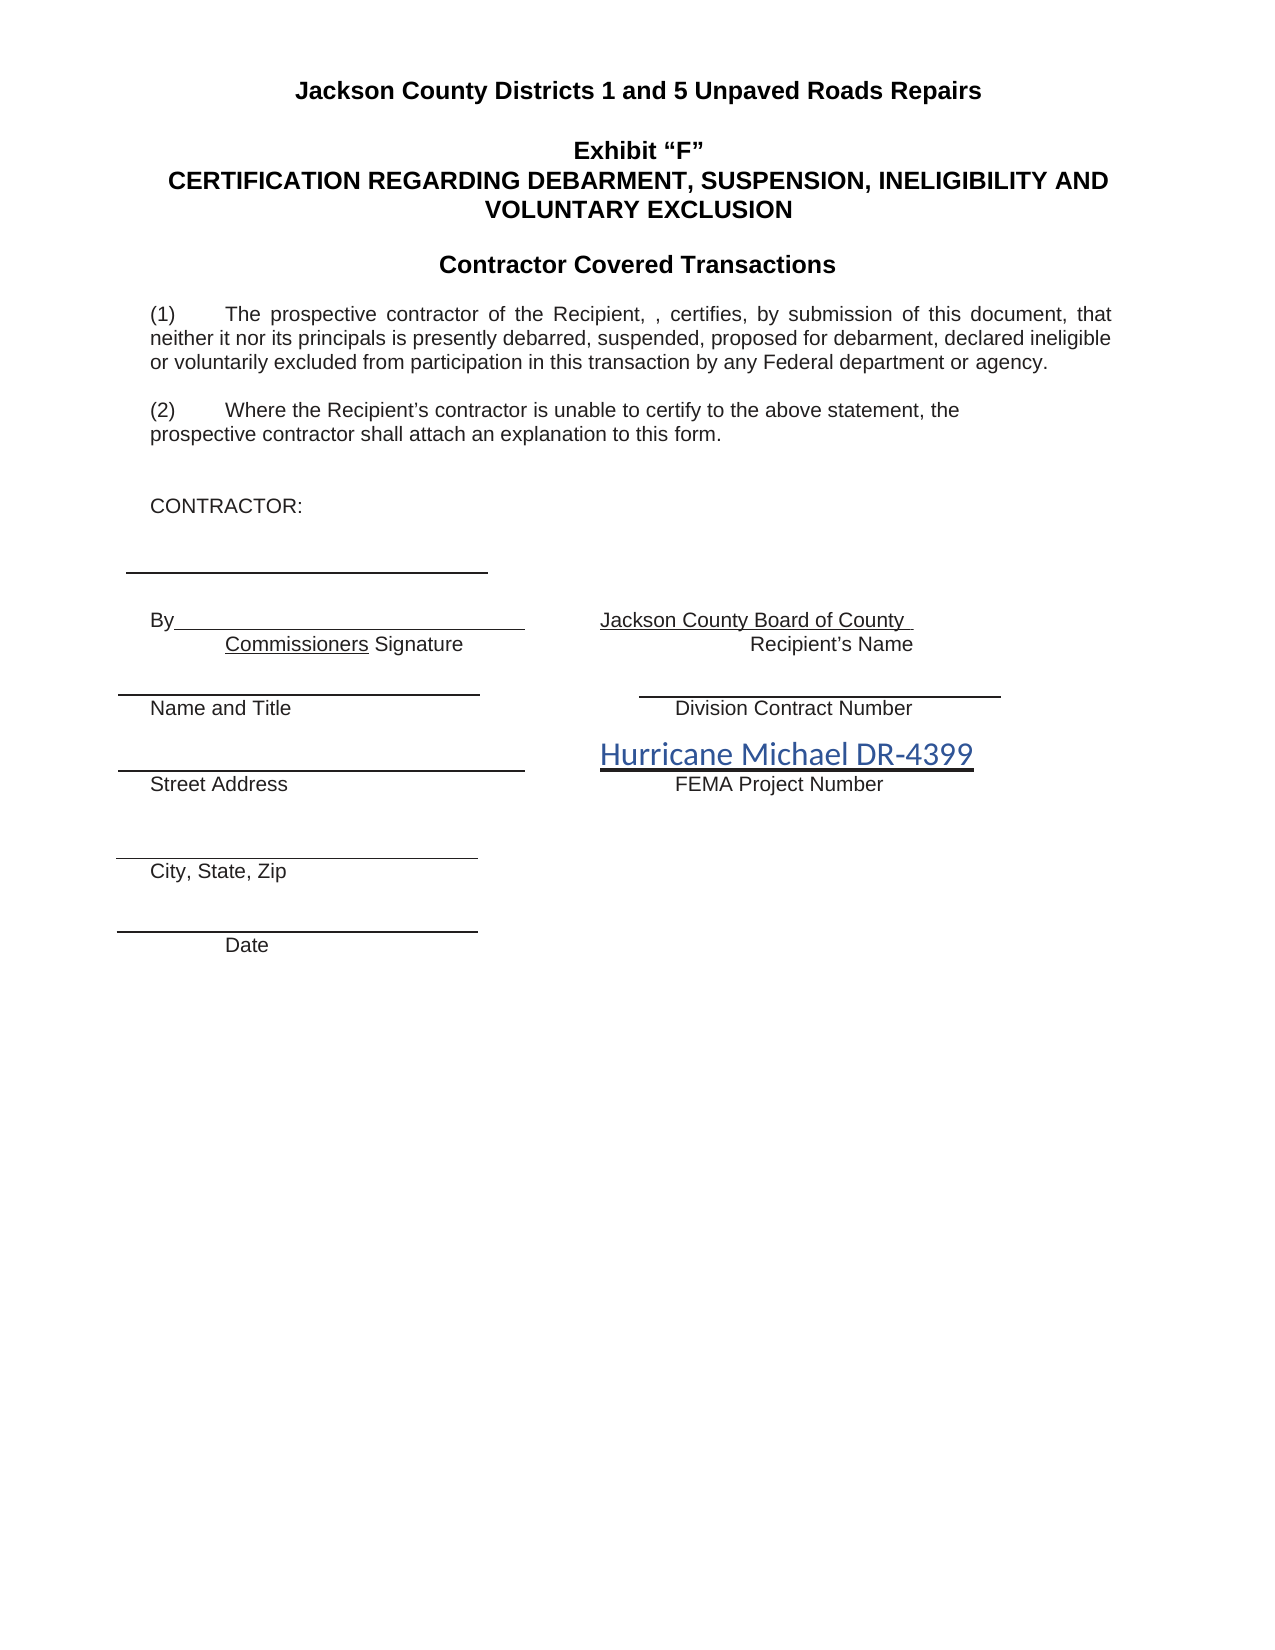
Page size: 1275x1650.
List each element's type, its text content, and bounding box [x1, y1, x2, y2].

text Date [225, 927, 1260, 957]
text CERTIFICATION REGARDING DEBARMENT, SUSPENSION, INELIGIBILITY AND VOLUNTARY EXCLUSION [152, 166, 1125, 224]
list The prospective contractor of the Recipient, , certifies, by submission of this document, that neither it nor its principals is presently debarred, suspended, proposed for debarment, declared ineligible or voluntarily excluded from participation in this transaction by any Federal department or agency. [150, 303, 1113, 373]
list Where the Recipient’s contractor is unable to certify to the above statement, the prospective contractor shall attach an explanation to this form. [150, 398, 1068, 446]
text Hurricane Michael DR‐4399 [600, 734, 1260, 773]
text Contractor Covered Transactions [439, 250, 1260, 279]
text Name and Title Division Contract Number [150, 690, 1260, 720]
text Street Address FEMA Project Number [150, 773, 1260, 796]
text Exhibit “F” [400, 136, 878, 165]
text Jackson County Districts 1 and 5 Unpaved Roads Repairs [295, 76, 1260, 105]
text City, State, Zip [150, 853, 1260, 883]
text By Jackson County Board of County Commissioners Signature Recipient’s Name [150, 609, 1052, 656]
text CONTRACTOR: [150, 494, 1260, 518]
